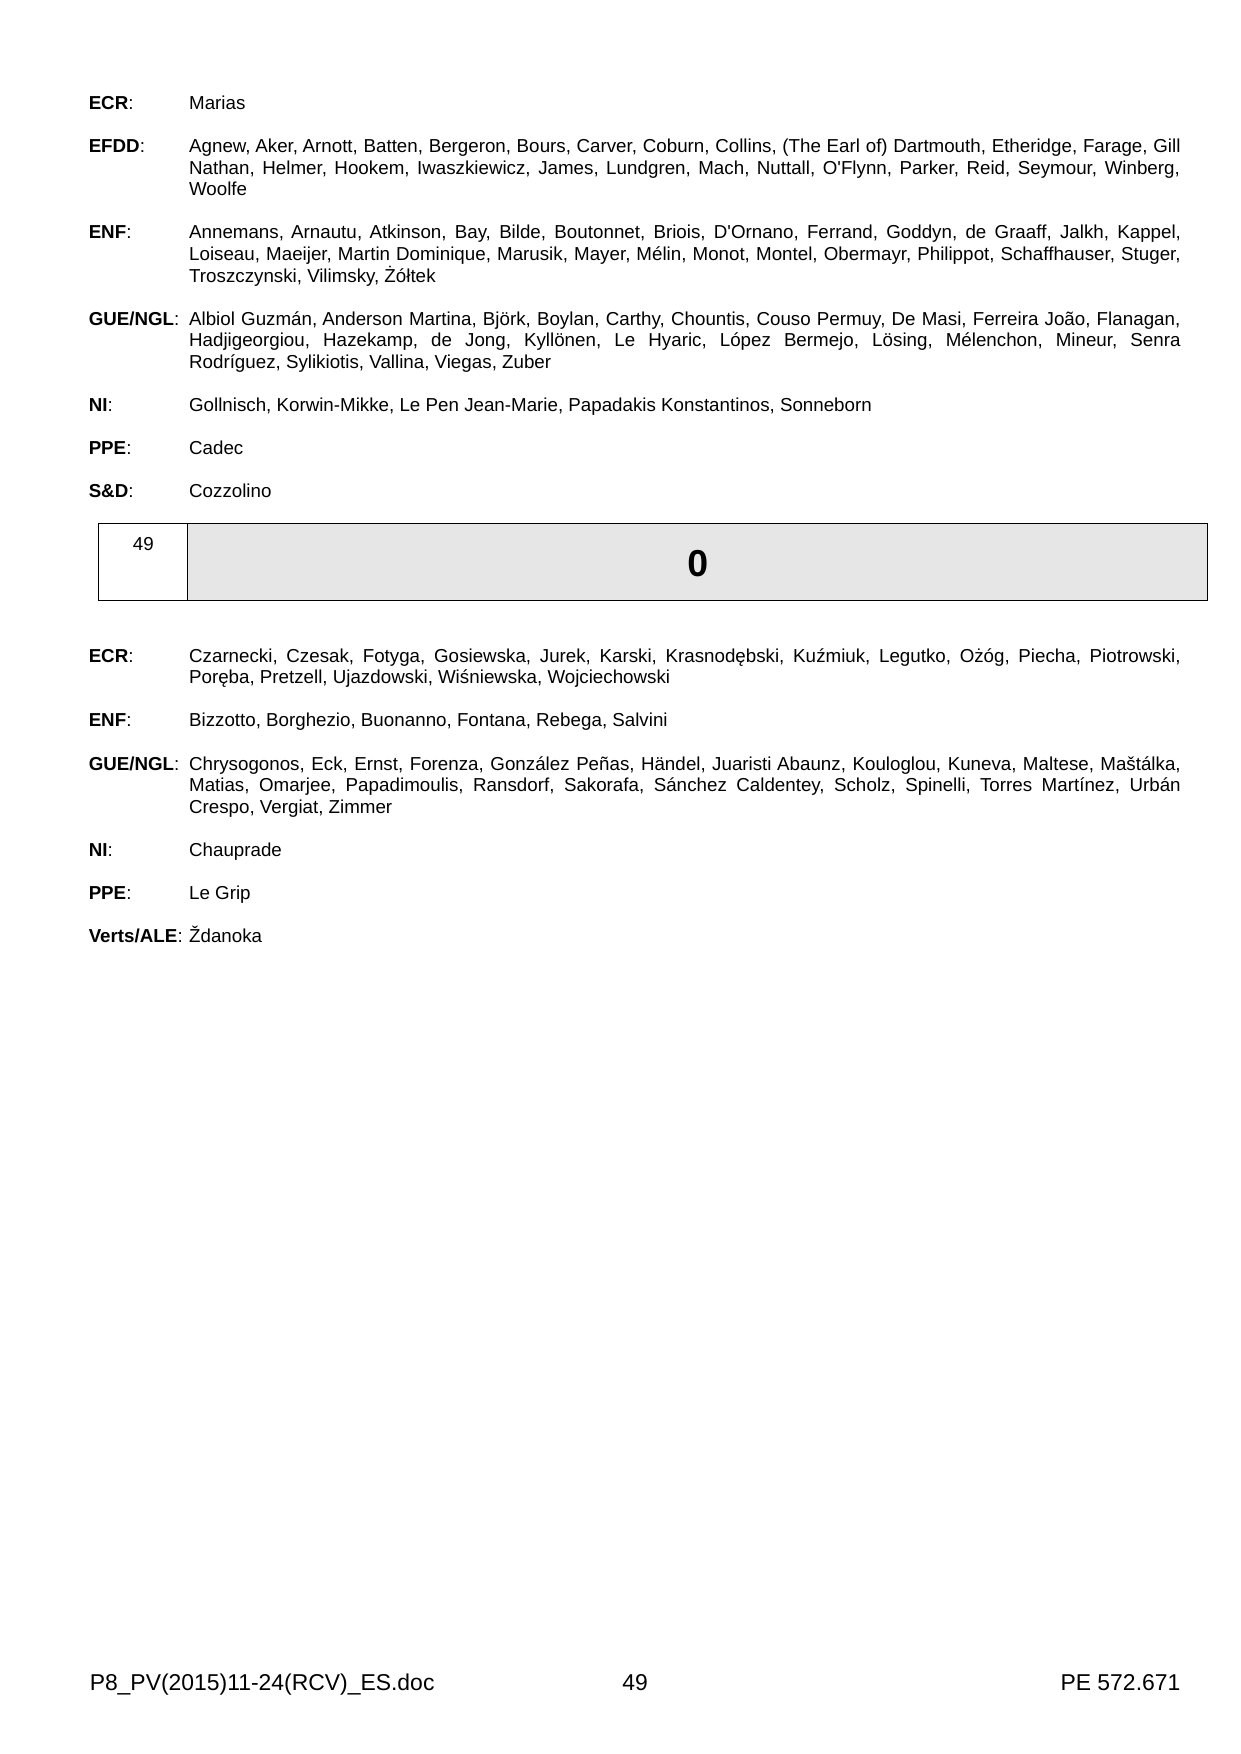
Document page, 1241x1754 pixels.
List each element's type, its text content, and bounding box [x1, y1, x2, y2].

text PPE: Cadec [88, 437, 1181, 458]
text GUE/NGL: Albiol Guzmán, Anderson Martina, Björk, Boylan, Carthy, Chountis, Couso Permuy, De Masi, Ferreira João, Flanagan, Hadjigeorgiou, Hazekamp, de Jong, Kyllönen, Le Hyaric, López Bermejo, Lösing, Mélenchon, Mineur, Senra Rodríguez, Sylikiotis, Vallina, Viegas, Zuber [88, 307, 1181, 372]
text ECR: Czarnecki, Czesak, Fotyga, Gosiewska, Jurek, Karski, Krasnodębski, Kuźmiuk, Legutko, Ożóg, Piecha, Piotrowski, Poręba, Pretzell, Ujazdowski, Wiśniewska, Wojciechowski [88, 644, 1181, 688]
text Verts/ALE: Ždanoka [88, 925, 1181, 946]
text ECR: Marias [88, 92, 1181, 113]
text NI: Gollnisch, Korwin-Mikke, Le Pen Jean-Marie, Papadakis Konstantinos, Sonneborn [88, 394, 1181, 415]
text ENF: Annemans, Arnautu, Atkinson, Bay, Bilde, Boutonnet, Briois, D'Ornano, Ferrand, Goddyn, de Graaff, Jalkh, Kappel, Loiseau, Maeijer, Martin Dominique, Marusik, Mayer, Mélin, Monot, Montel, Obermayr, Philippot, Schaffhauser, Stuger, Troszczynski, Vilimsky, Żółtek [88, 221, 1181, 286]
text ENF: Bizzotto, Borghezio, Buonanno, Fontana, Rebega, Salvini [88, 709, 1181, 731]
text NI: Chauprade [88, 839, 1181, 860]
table_header 49 [99, 524, 187, 600]
text EFDD: Agnew, Aker, Arnott, Batten, Bergeron, Bours, Carver, Coburn, Collins, (The Earl of) Dartmouth, Etheridge, Farage, Gill Nathan, Helmer, Hookem, Iwaszkiewicz, James, Lundgren, Mach, Nuttall, O'Flynn, Parker, Reid, Seymour, Winberg, Woolfe [88, 135, 1181, 200]
table_header 0 [188, 524, 1207, 600]
text GUE/NGL: Chrysogonos, Eck, Ernst, Forenza, González Peñas, Händel, Juaristi Abaunz, Kouloglou, Kuneva, Maltese, Maštálka, Matias, Omarjee, Papadimoulis, Ransdorf, Sakorafa, Sánchez Caldentey, Scholz, Spinelli, Torres Martínez, Urbán Crespo, Vergiat, Zimmer [88, 752, 1181, 817]
text PPE: Le Grip [88, 882, 1181, 903]
text S&D: Cozzolino [88, 480, 1181, 502]
